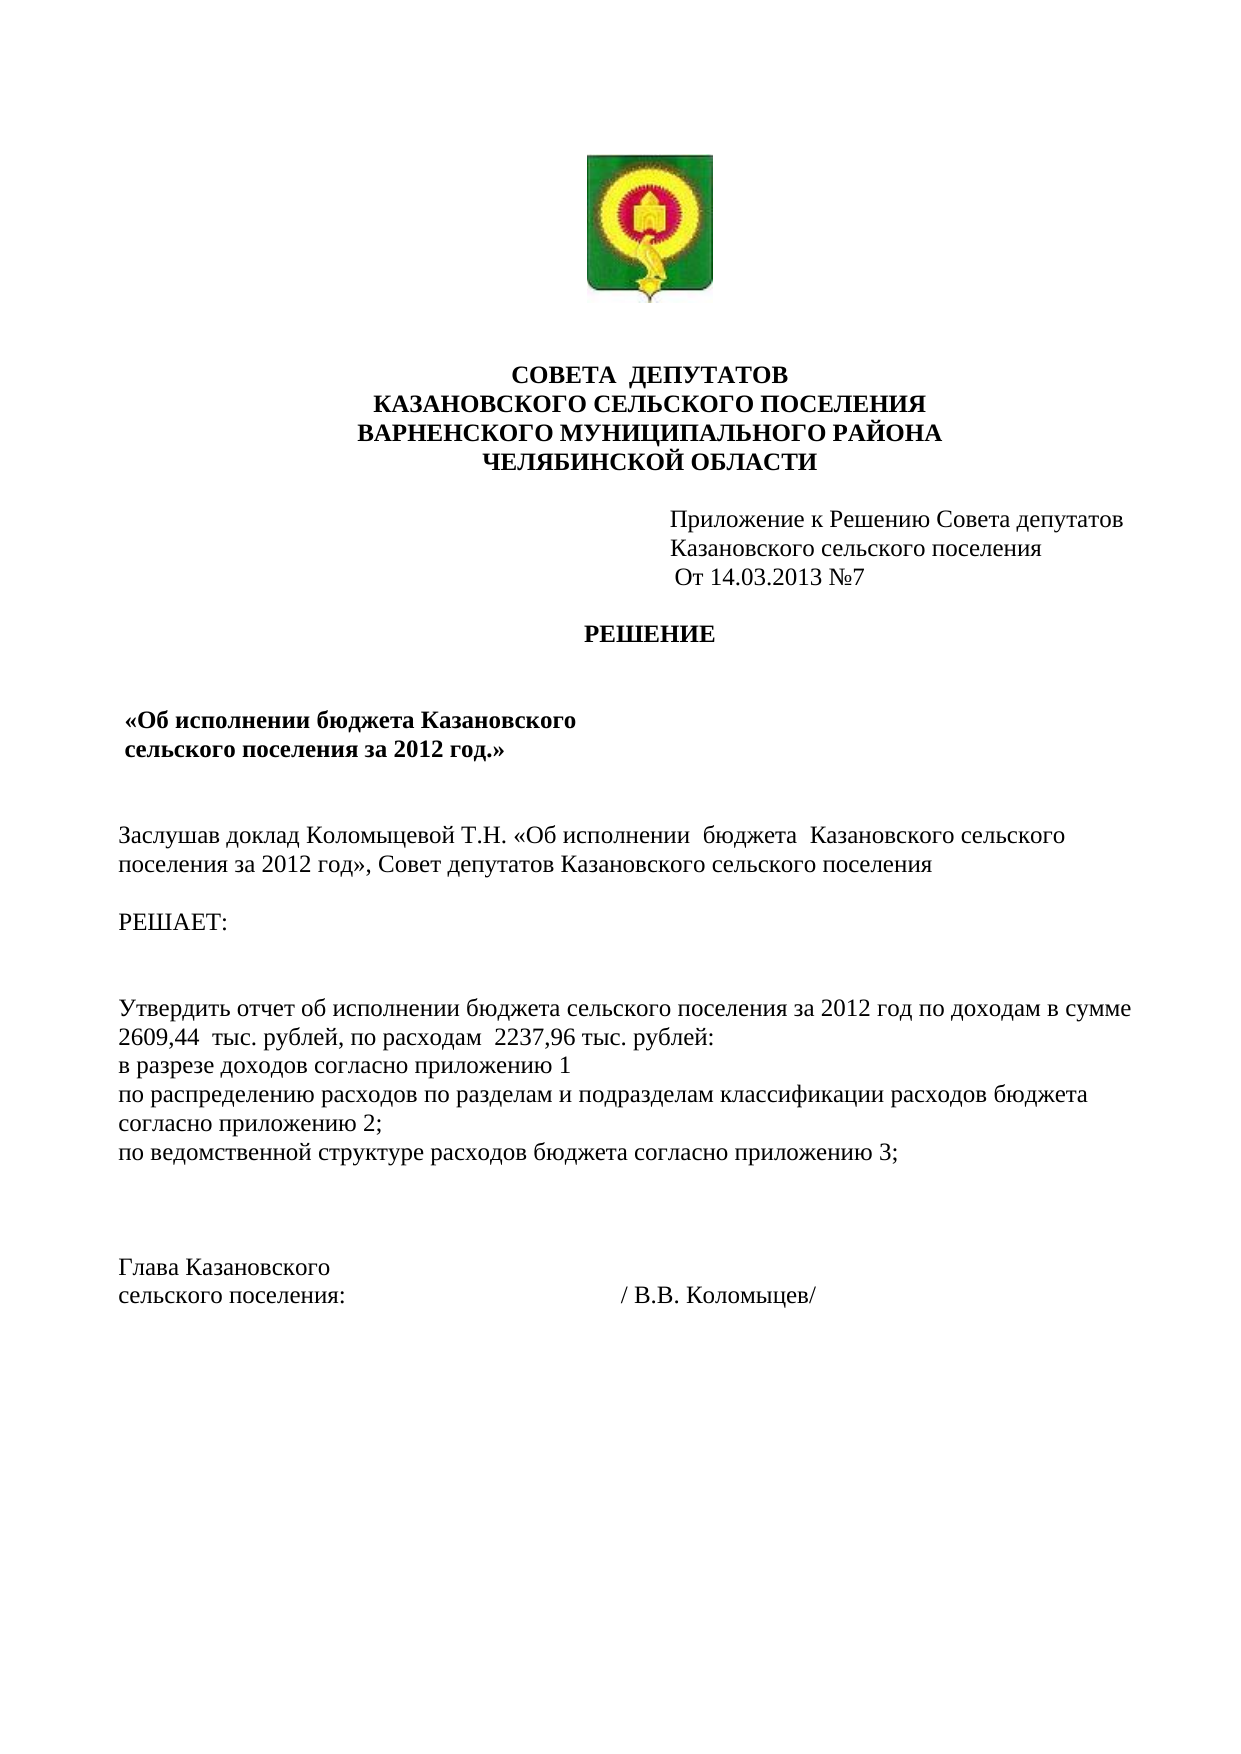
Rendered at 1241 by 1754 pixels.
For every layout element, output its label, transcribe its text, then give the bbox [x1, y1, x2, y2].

text ВАРНЕНСКОГО МУНИЦИПАЛЬНОГО РАЙОНА [118, 418, 1181, 447]
text по ведомственной структуре расходов бюджета согласно приложению 3; [118, 1137, 1181, 1166]
text в разрезе доходов согласно приложению 1 [118, 1051, 1181, 1079]
text СОВЕТА ДЕПУТАТОВ [118, 361, 1181, 389]
text От 14.03.2013 №7 [118, 562, 1181, 591]
text Приложение к Решению Совета депутатов [118, 504, 1181, 533]
text РЕШЕНИЕ [118, 619, 1181, 648]
text по распределению расходов по разделам и подразделам классификации расходов бюджета согласно приложению 2; [118, 1079, 1181, 1137]
text Утвердить отчет об исполнении бюджета сельского поселения за 2012 год по доходам в сумме 2609,44 тыс. рублей, по расходам 2237,96 тыс. рублей: [118, 993, 1181, 1051]
text сельского поселения за 2012 год.» [118, 734, 1181, 763]
text Казановского сельского поселения [118, 533, 1181, 562]
text Глава Казановского [118, 1252, 1181, 1281]
text Заслушав доклад Коломыцевой Т.Н. «Об исполнении бюджета Казановского сельского поселения за 2012 год», Совет депутатов Казановского сельского поселения [118, 821, 1181, 878]
text «Об исполнении бюджета Казановского [118, 706, 1181, 734]
text КАЗАНОВСКОГО СЕЛЬСКОГО ПОСЕЛЕНИЯ [118, 389, 1181, 418]
text сельского поселения: / В.В. Коломыцев/ [118, 1281, 1181, 1309]
text ЧЕЛЯБИНСКОЙ ОБЛАСТИ [118, 447, 1181, 476]
picture [587, 154, 713, 303]
text РЕШАЕТ: [118, 907, 1181, 936]
